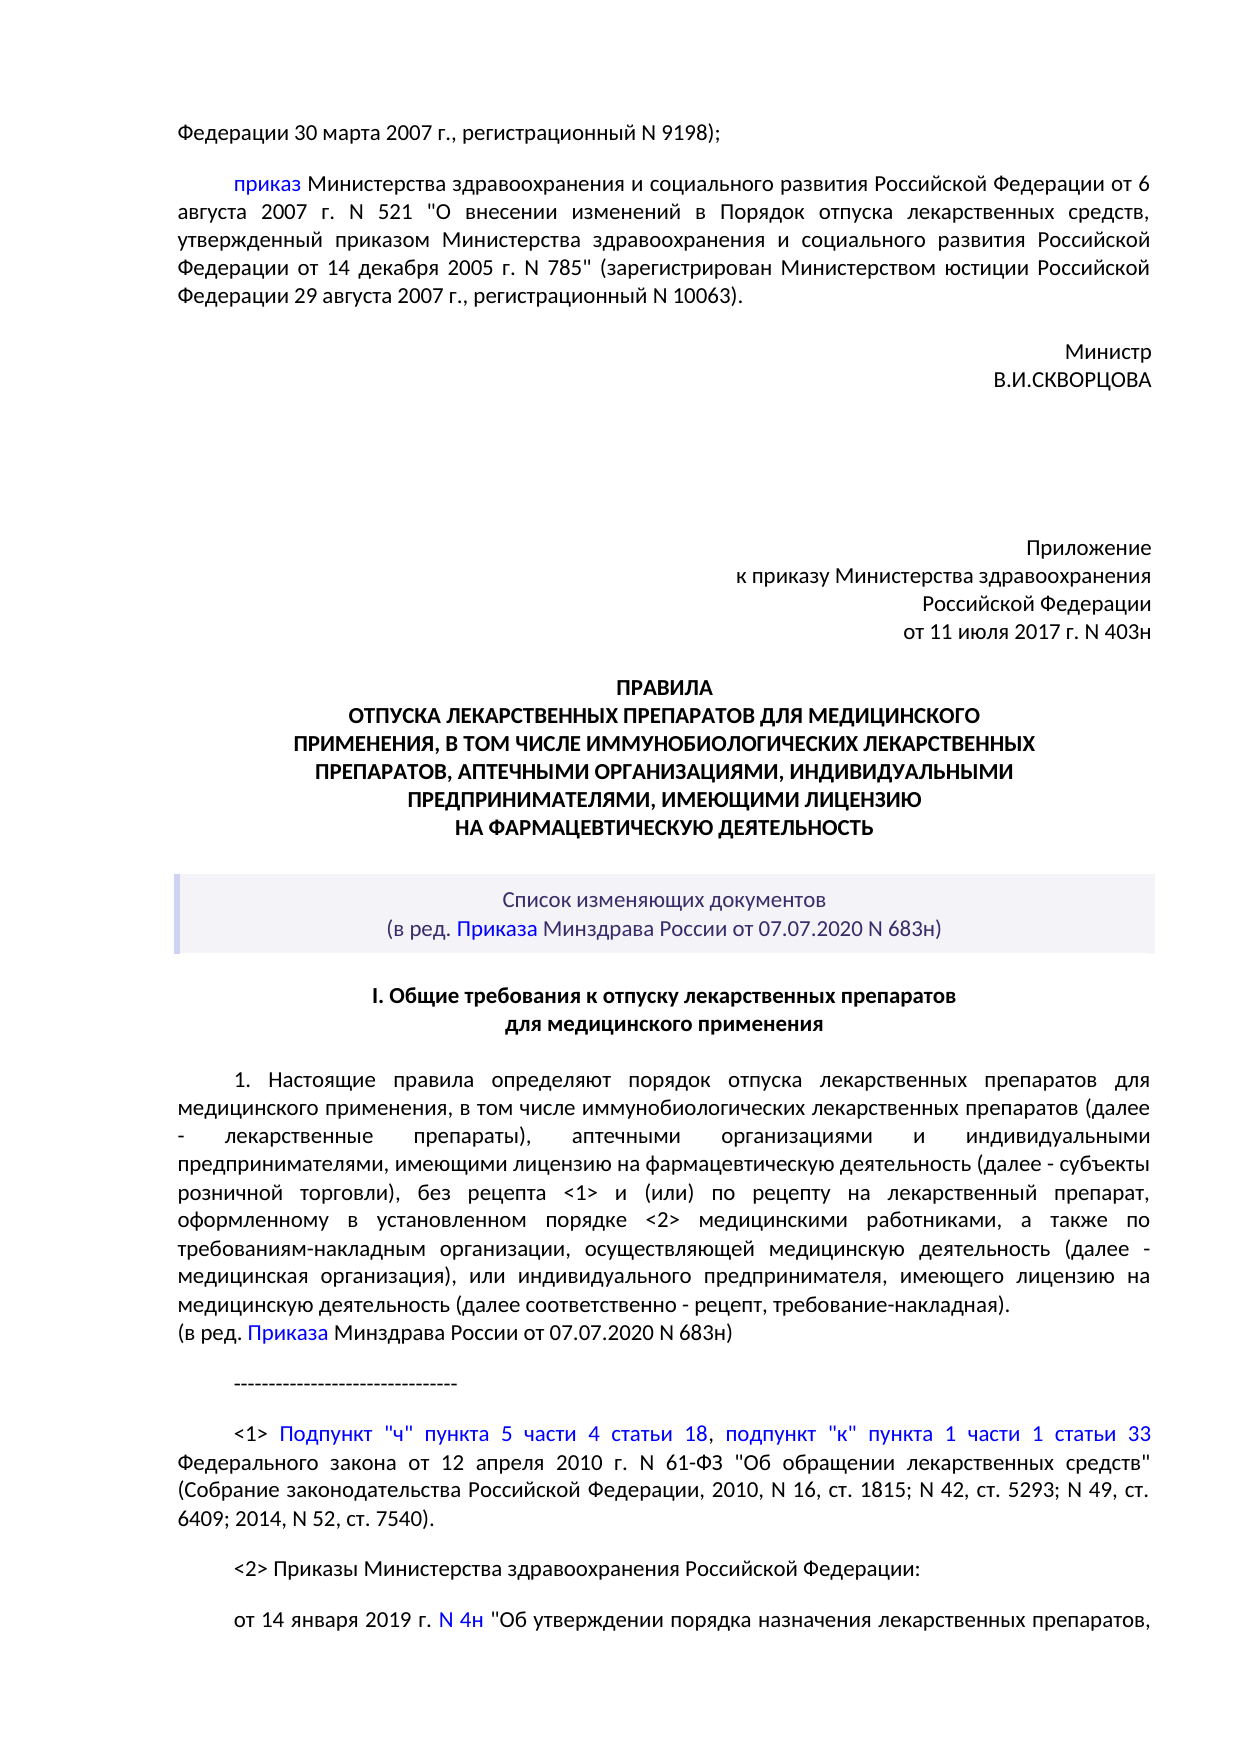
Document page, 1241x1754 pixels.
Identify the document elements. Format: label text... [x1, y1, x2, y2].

text 1. Настоящие правила определяют порядок отпуска лекарственных препаратов для медицинского применения, в том числе иммунобиологических лекарственных препаратов (далее - лекарственные препараты), аптечными организациями и индивидуальными предпринимателями, имеющими лицензию на фармацевтическую деятельность (далее - субъекты розничной торговли), без рецепта <1> и (или) по рецепту на лекарственный препарат, оформленному в установленном порядке <2> медицинскими работниками, а также по требованиям-накладным организации, осуществляющей медицинскую деятельность (далее - медицинская организация), или индивидуального предпринимателя, имеющего лицензию на медицинскую деятельность (далее соответственно - рецепт, требование-накладная). [177, 1066, 1152, 1318]
text -------------------------------- [177, 1369, 1152, 1397]
text Министр [177, 337, 1152, 365]
table_header Список изменяющих документов (в ред. Приказа Минздрава России от 07.07.2020 N 683н) [180, 874, 1149, 953]
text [177, 1606, 1152, 1633]
title НА ФАРМАЦЕВТИЧЕСКУЮ ДЕЯТЕЛЬНОСТЬ [177, 813, 1152, 842]
title для медицинского применения [177, 1009, 1152, 1037]
title ПРИМЕНЕНИЯ, В ТОМ ЧИСЛЕ ИММУНОБИОЛОГИЧЕСКИХ ЛЕКАРСТВЕННЫХ [177, 729, 1152, 757]
text В.И.СКВОРЦОВА [177, 365, 1152, 393]
title I. Общие требования к отпуску лекарственных препаратов [177, 981, 1152, 1009]
text к приказу Министерства здравоохранения [177, 561, 1152, 589]
text (в ред. Приказа Минздрава России от 07.07.2020 N 683н) [177, 1318, 1152, 1346]
text Российской Федерации [177, 589, 1152, 617]
title ОТПУСКА ЛЕКАРСТВЕННЫХ ПРЕПАРАТОВ ДЛЯ МЕДИЦИНСКОГО [177, 701, 1152, 729]
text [177, 118, 1152, 146]
text приказ Министерства здравоохранения и социального развития Российской Федерации от 6 августа 2007 г. N 521 "О внесении изменений в Порядок отпуска лекарственных средств, утвержденный приказом Министерства здравоохранения и социального развития Российской Федерации от 14 декабря 2005 г. N 785" (зарегистрирован Министерством юстиции Российской Федерации 29 августа 2007 г., регистрационный N 10063). [177, 169, 1152, 309]
text Приложение [177, 533, 1152, 561]
title ПРАВИЛА [177, 673, 1152, 701]
title ПРЕПАРАТОВ, АПТЕЧНЫМИ ОРГАНИЗАЦИЯМИ, ИНДИВИДУАЛЬНЫМИ [177, 757, 1152, 786]
text <2> Приказы Министерства здравоохранения Российской Федерации: [177, 1554, 1152, 1583]
text <1> Подпункт "ч" пункта 5 части 4 статьи 18, подпункт "к" пункта 1 части 1 статьи 33 Федерального закона от 12 апреля 2010 г. N 61-ФЗ "Об обращении лекарственных средств" (Собрание законодательства Российской Федерации, 2010, N 16, ст. 1815; N 42, ст. 5293; N 49, ст. 6409; 2014, N 52, ст. 7540). [177, 1419, 1152, 1532]
text от 11 июля 2017 г. N 403н [177, 617, 1152, 645]
title ПРЕДПРИНИМАТЕЛЯМИ, ИМЕЮЩИМИ ЛИЦЕНЗИЮ [177, 786, 1152, 813]
